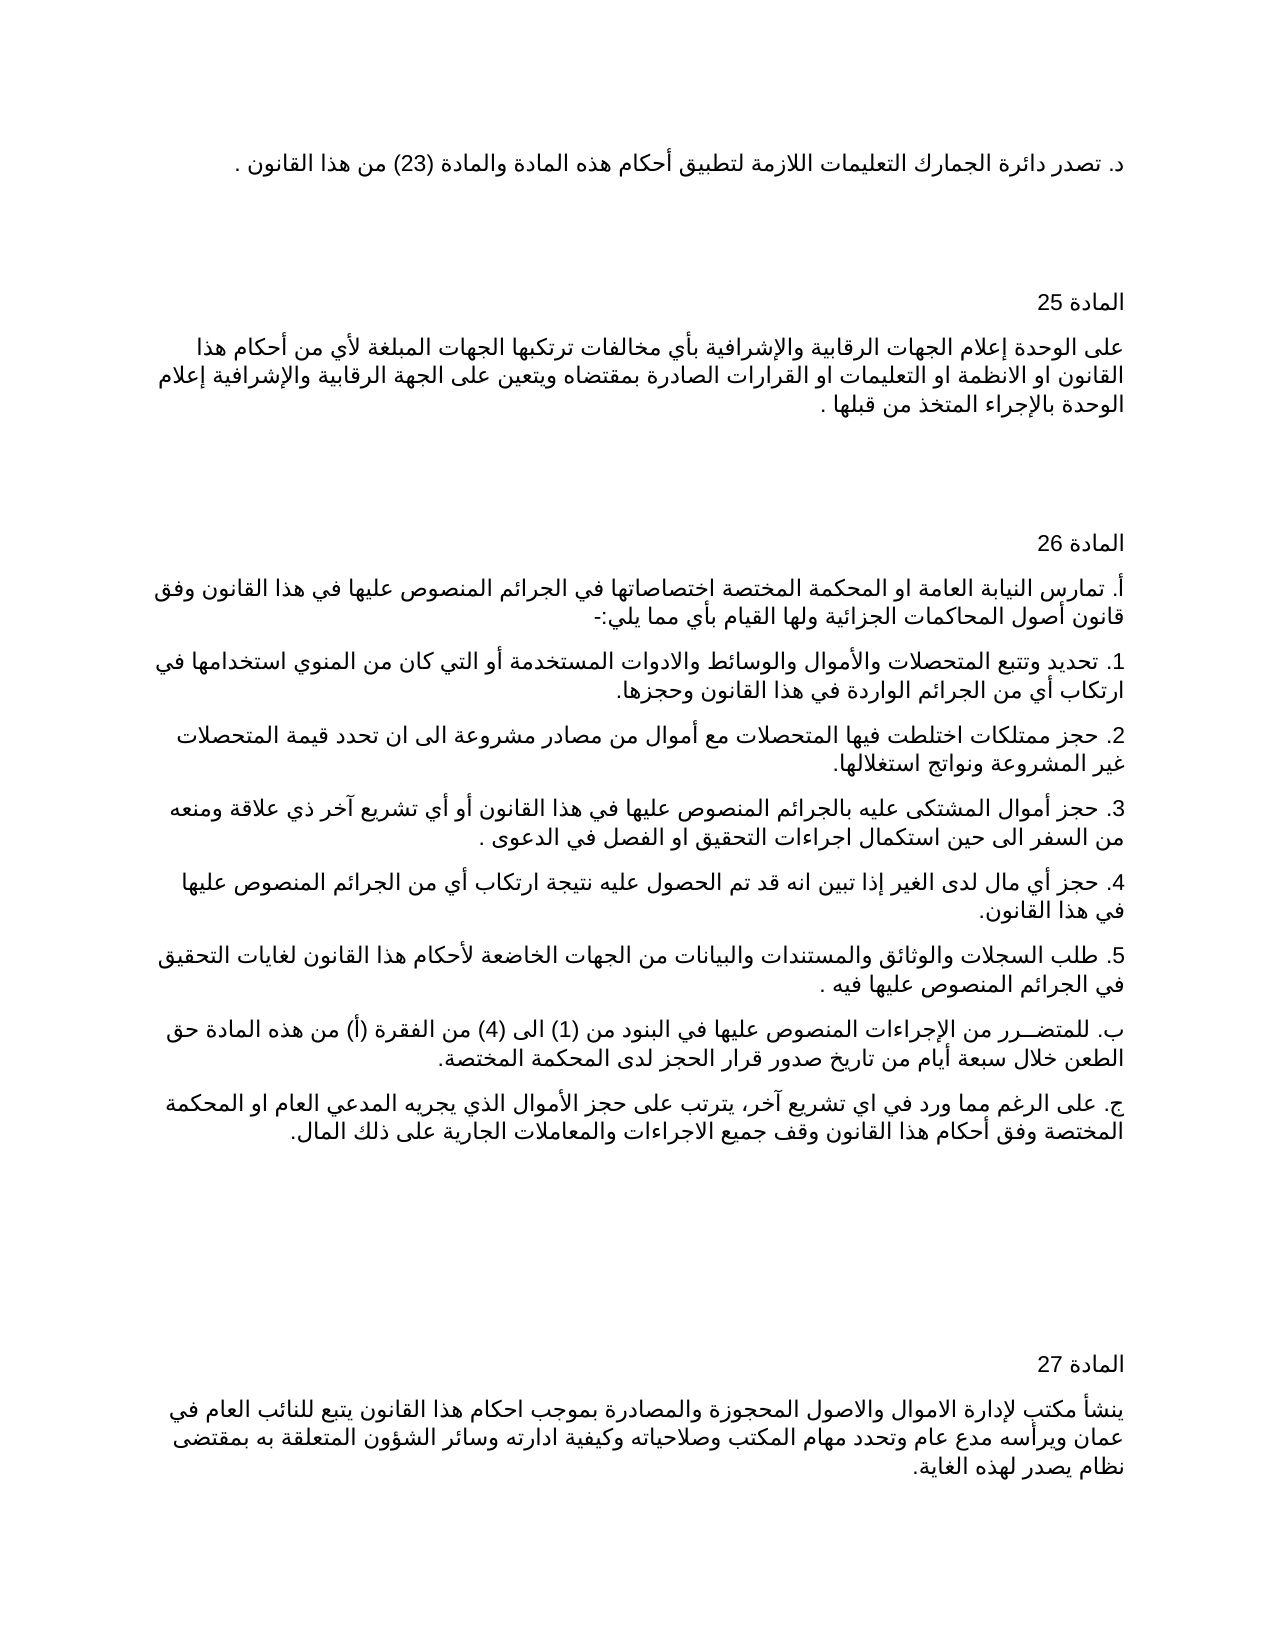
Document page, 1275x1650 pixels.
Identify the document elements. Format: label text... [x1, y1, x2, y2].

text أ. تمارس النيابة العامة او المحكمة المختصة اختصاصاتها في الجرائم المنصوص عليها في هذا القانون وفق قانون أصول المحاكمات الجزائية ولها القيام بأي مما يلي:- [150, 575, 1125, 629]
text المادة 27 [150, 1351, 1125, 1377]
text ينشأ مكتب لإدارة الاموال والاصول المحجوزة والمصادرة بموجب احكام هذا القانون يتبع للنائب العام في عمان ويرأسه مدع عام وتحدد مهام المكتب وصلاحياته وكيفية ادارته وسائر الشؤون المتعلقة به بمقتضى نظام يصدر لهذه الغاية. [150, 1396, 1125, 1479]
text المادة 25 [150, 289, 1125, 315]
text 3. حجز أموال المشتكى عليه بالجرائم المنصوص عليها في هذا القانون أو أي تشريع آخر ذي علاقة ومنعه من السفر الى حين استكمال اجراءات التحقيق او الفصل في الدعوى . [150, 795, 1125, 850]
text 1. تحديد وتتبع المتحصلات والأموال والوسائط والادوات المستخدمة أو التي كان من المنوي استخدامها في ارتكاب أي من الجرائم الواردة في هذا القانون وحجزها. [150, 648, 1125, 703]
text المادة 26 [150, 530, 1125, 556]
text 4. حجز أي مال لدى الغير إذا تبين انه قد تم الحصول عليه نتيجة ارتكاب أي من الجرائم المنصوص عليها في هذا القانون. [150, 869, 1125, 924]
text على الوحدة إعلام الجهات الرقابية والإشرافية بأي مخالفات ترتكبها الجهات المبلغة لأي من أحكام هذا القانون او الانظمة او التعليمات او القرارات الصادرة بمقتضاه ويتعين على الجهة الرقابية والإشرافية إعلام الوحدة بالإجراء المتخذ من قبلها . [150, 334, 1125, 417]
text 2. حجز ممتلكات اختلطت فيها المتحصلات مع أموال من مصادر مشروعة الى ان تحدد قيمة المتحصلات غير المشروعة ونواتج استغلالها. [150, 722, 1125, 777]
text ج. على الرغم مما ورد في اي تشريع آخر، يترتب على حجز الأموال الذي يجريه المدعي العام او المحكمة المختصة وفق أحكام هذا القانون وقف جميع الاجراءات والمعاملات الجارية على ذلك المال. [150, 1089, 1125, 1144]
text ب. للمتضــرر من الإجراءات المنصوص عليها في البنود من (1) الى (4) من الفقرة (أ) من هذه المادة حق الطعن خلال سبعة أيام من تاريخ صدور قرار الحجز لدى المحكمة المختصة. [150, 1016, 1125, 1071]
text 5. طلب السجلات والوثائق والمستندات والبيانات من الجهات الخاضعة لأحكام هذا القانون لغايات التحقيق في الجرائم المنصوص عليها فيه . [150, 942, 1125, 997]
text د. تصدر دائرة الجمارك التعليمات اللازمة لتطبيق أحكام هذه المادة والمادة (23) من هذا القانون . [150, 150, 1125, 176]
